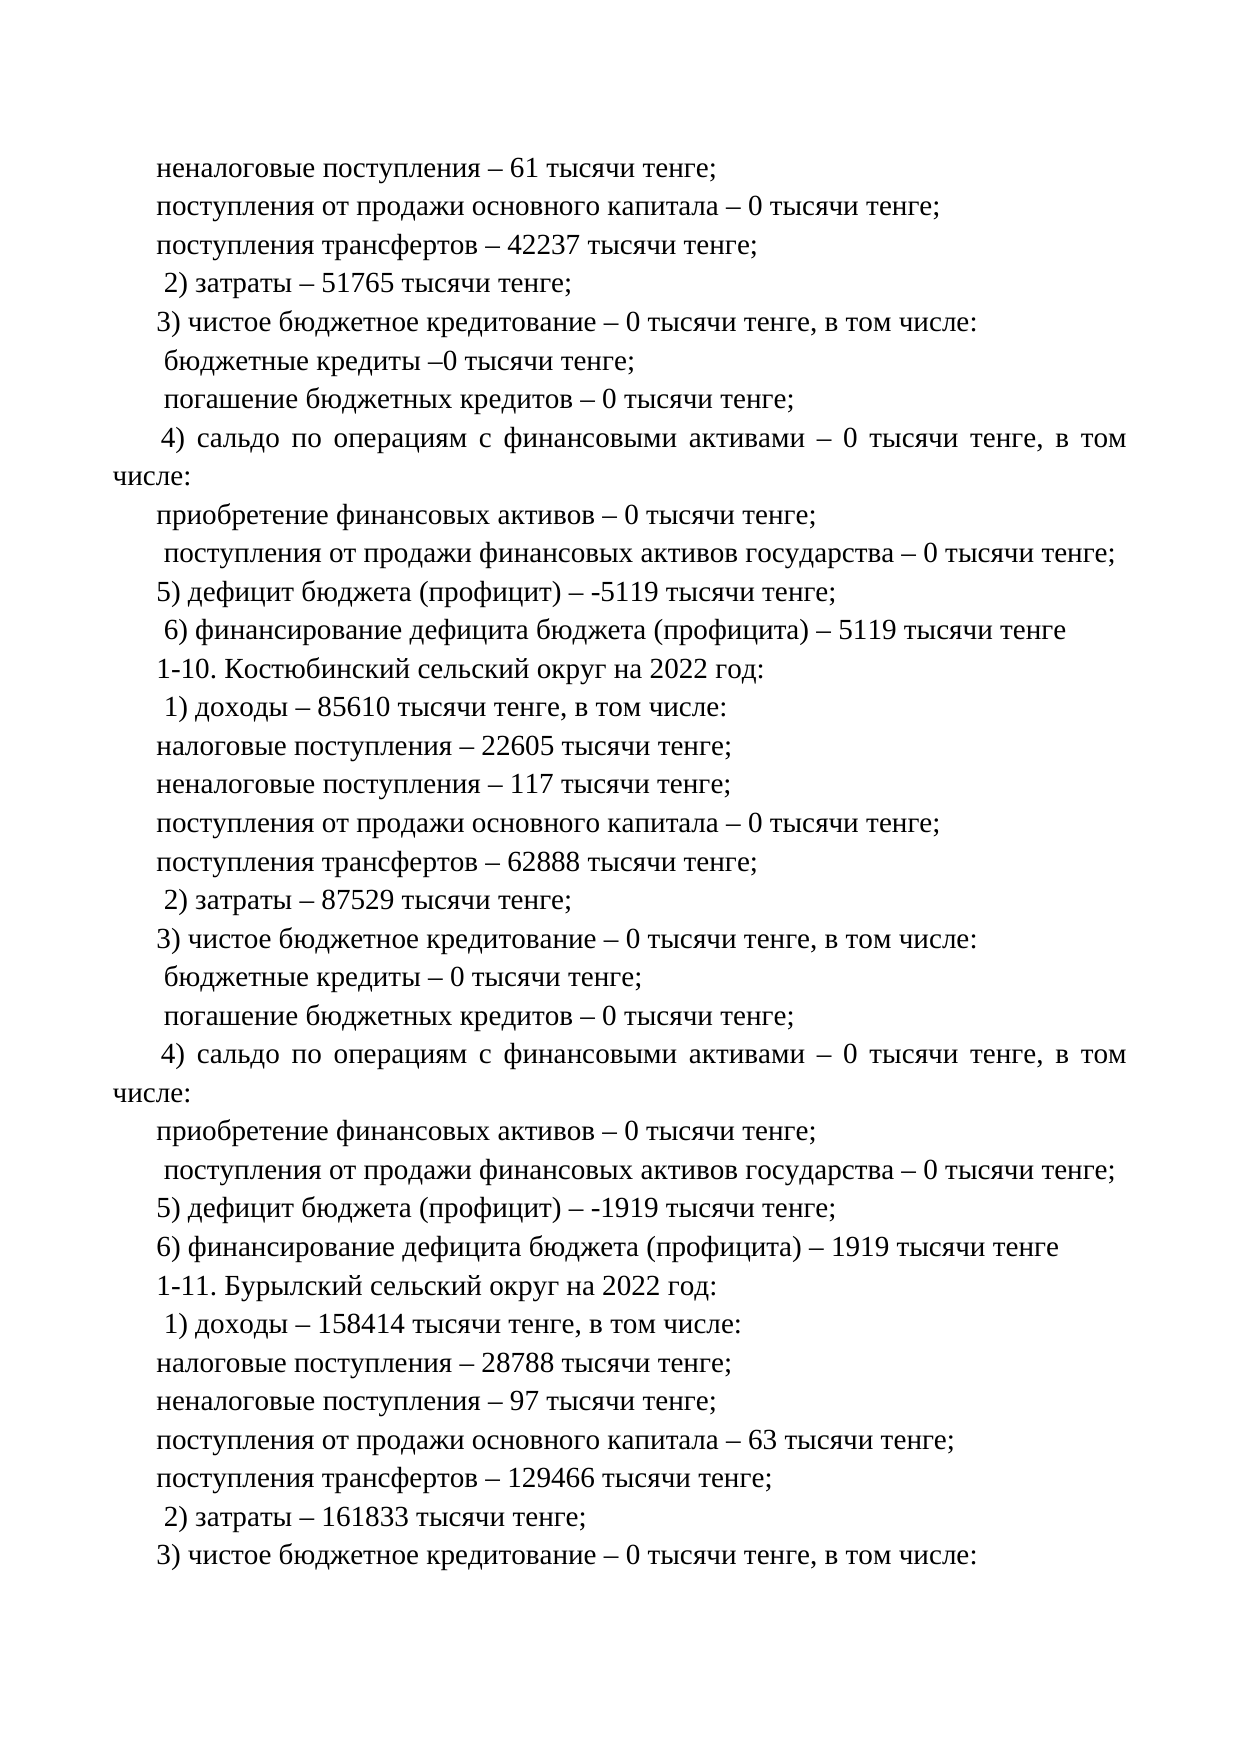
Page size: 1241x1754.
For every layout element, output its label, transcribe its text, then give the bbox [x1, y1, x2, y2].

text налоговые поступления – 28788 тысячи тенге; [112, 1345, 1128, 1378]
text 4) сальдо по операциям с финансовыми активами – 0 тысячи тенге, в том числе: [112, 420, 1128, 492]
text поступления трансфертов – 129466 тысячи тенге; [112, 1460, 1128, 1494]
text поступления от продажи основного капитала – 0 тысячи тенге; [112, 188, 1128, 222]
text 1-10. Костюбинский сельский округ на 2022 год: [112, 651, 1128, 684]
text погашение бюджетных кредитов – 0 тысячи тенге; [112, 381, 1128, 415]
text 6) финансирование дефицита бюджета (профицита) – 1919 тысячи тенге [112, 1229, 1128, 1263]
text 3) чистое бюджетное кредитование – 0 тысячи тенге, в том числе: [112, 921, 1128, 954]
text 2) затраты – 161833 тысячи тенге; [112, 1499, 1128, 1532]
text поступления трансфертов – 42237 тысячи тенге; [112, 227, 1128, 261]
text бюджетные кредиты –0 тысячи тенге; [112, 343, 1128, 376]
text поступления трансфертов – 62888 тысячи тенге; [112, 844, 1128, 877]
text 2) затраты – 51765 тысячи тенге; [112, 266, 1128, 299]
text приобретение финансовых активов – 0 тысячи тенге; [112, 1113, 1128, 1147]
text поступления от продажи основного капитала – 63 тысячи тенге; [112, 1422, 1128, 1455]
text 3) чистое бюджетное кредитование – 0 тысячи тенге, в том числе: [112, 304, 1128, 338]
text неналоговые поступления – 117 тысячи тенге; [112, 767, 1128, 800]
text бюджетные кредиты – 0 тысячи тенге; [112, 959, 1128, 993]
text 4) сальдо по операциям с финансовыми активами – 0 тысячи тенге, в том числе: [112, 1036, 1128, 1108]
text неналоговые поступления – 97 тысячи тенге; [112, 1383, 1128, 1417]
text 5) дефицит бюджета (профицит) – -5119 тысячи тенге; [112, 574, 1128, 607]
text погашение бюджетных кредитов – 0 тысячи тенге; [112, 998, 1128, 1031]
text поступления от продажи финансовых активов государства – 0 тысячи тенге; [112, 535, 1128, 569]
text 2) затраты – 87529 тысячи тенге; [112, 882, 1128, 916]
text 1) доходы – 158414 тысячи тенге, в том числе: [112, 1306, 1128, 1340]
text 1-11. Бурылский сельский округ на 2022 год: [112, 1268, 1128, 1301]
text 5) дефицит бюджета (профицит) – -1919 тысячи тенге; [112, 1191, 1128, 1224]
text поступления от продажи финансовых активов государства – 0 тысячи тенге; [112, 1152, 1128, 1186]
text поступления от продажи основного капитала – 0 тысячи тенге; [112, 805, 1128, 839]
text неналоговые поступления – 61 тысячи тенге; [112, 150, 1128, 183]
text 6) финансирование дефицита бюджета (профицита) – 5119 тысячи тенге [112, 612, 1128, 646]
text приобретение финансовых активов – 0 тысячи тенге; [112, 497, 1128, 530]
text 1) доходы – 85610 тысячи тенге, в том числе: [112, 689, 1128, 723]
text 3) чистое бюджетное кредитование – 0 тысячи тенге, в том числе: [112, 1537, 1128, 1571]
text налоговые поступления – 22605 тысячи тенге; [112, 728, 1128, 762]
